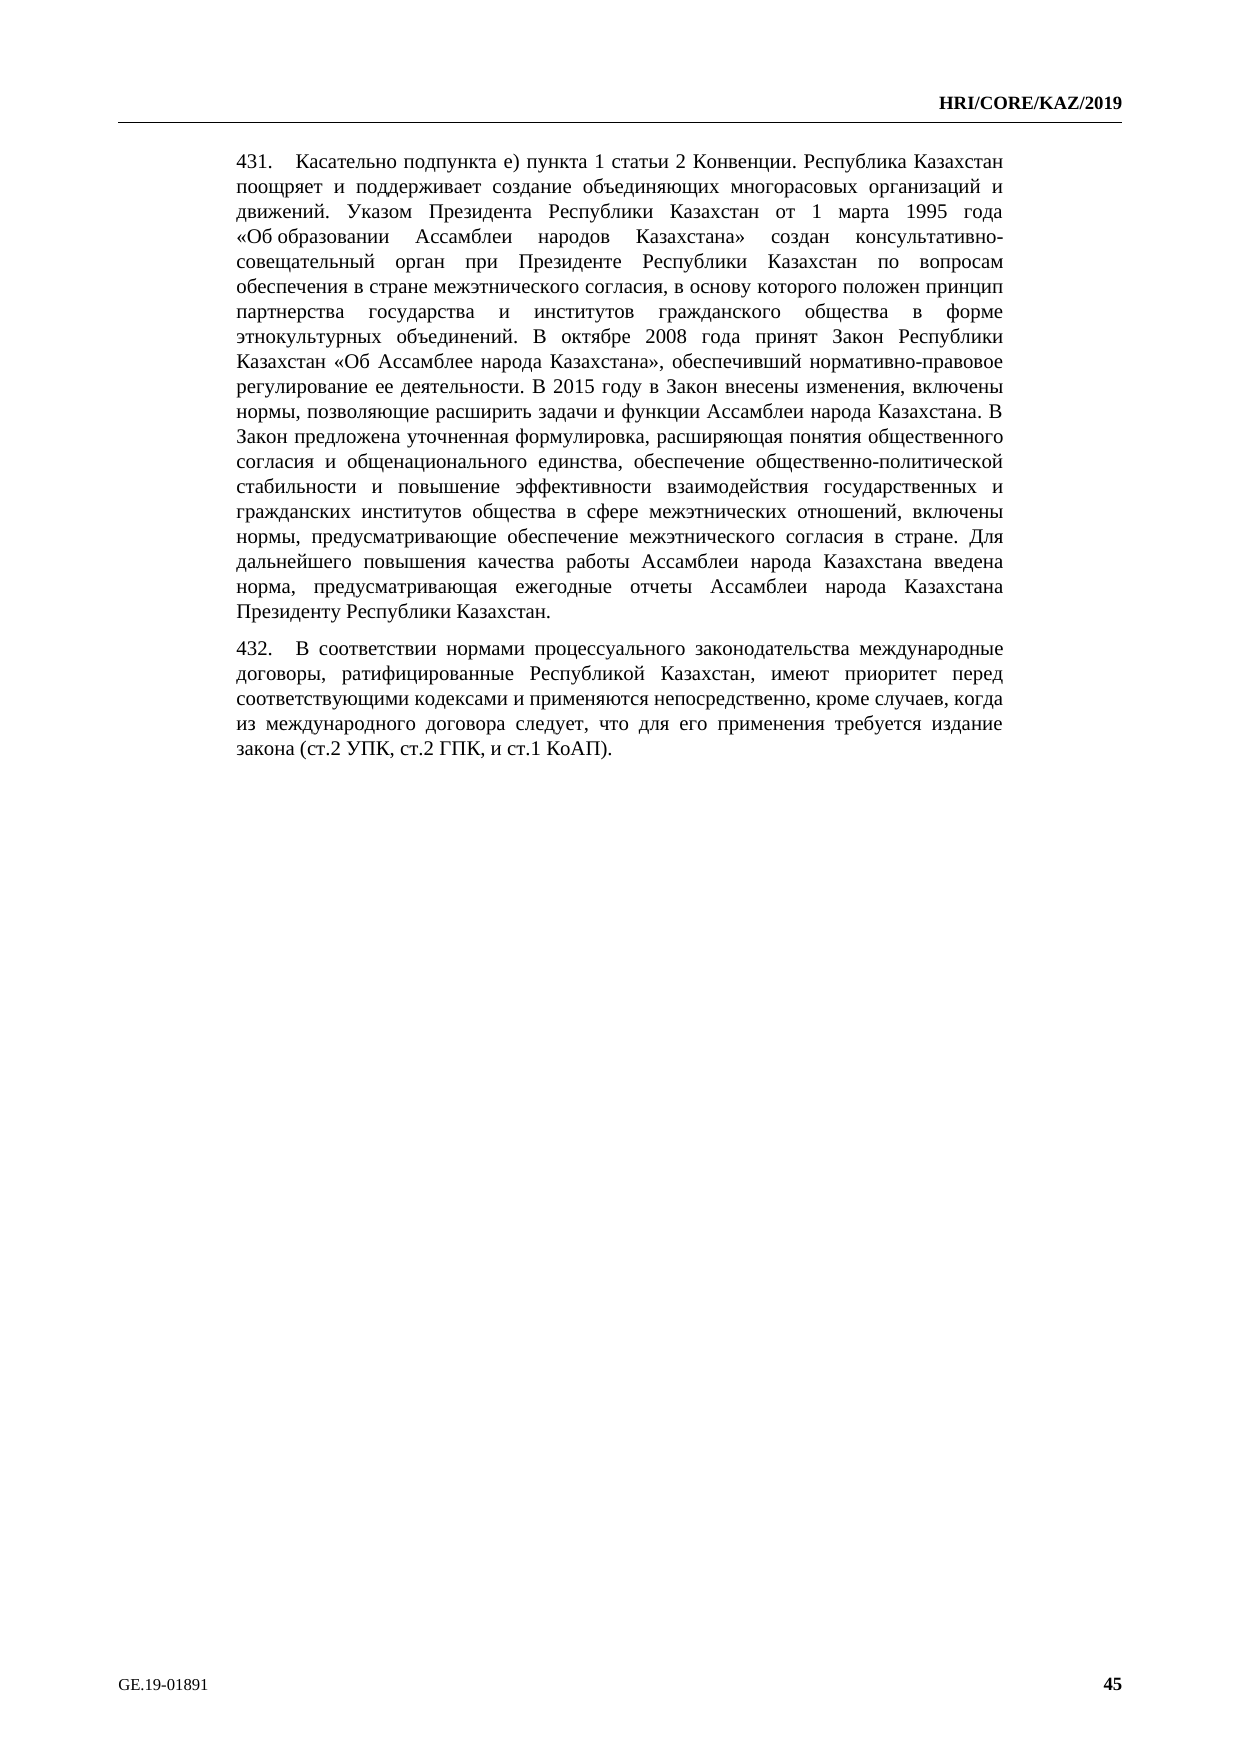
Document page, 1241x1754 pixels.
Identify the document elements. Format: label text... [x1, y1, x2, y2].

text 432. В соответствии нормами процессуального законодательства международные договоры, ратифицированные Республикой Казахстан, имеют приоритет перед соответствующими кодексами и применяются непосредственно, кроме случаев, когда из международного договора следует, что для его применения требуется издание закона (ст.2 УПК, ст.2 ГПК, и ст.1 КоАП). [236, 635, 1004, 760]
text 431. Касательно подпункта е) пункта 1 статьи 2 Конвенции. Республика Казахстан поощряет и поддерживает создание объединяющих многорасовых организаций и движений. Указом Президента Республики Казахстан от 1 марта 1995 года «Об образовании Ассамблеи народов Казахстана» создан консультативно-совещательный орган при Президенте Республики Казахстан по вопросам обеспечения в стране межэтнического согласия, в основу которого положен принцип партнерства государства и институтов гражданского общества в форме этнокультурных объединений. В октябре 2008 года принят Закон Республики Казахстан «Об Ассамблее народа Казахстана», обеспечивший нормативно-правовое регулирование ее деятельности. В 2015 году в Закон внесены изменения, включены нормы, позволяющие расширить задачи и функции Ассамблеи народа Казахстана. В Закон предложена уточненная формулировка, расширяющая понятия общественного согласия и общенационального единства, обеспечение общественно-политической стабильности и повышение эффективности взаимодействия государственных и гражданских институтов общества в сфере межэтнических отношений, включены нормы, предусматривающие обеспечение межэтнического согласия в стране. Для дальнейшего повышения качества работы Ассамблеи народа Казахстана введена норма, предусматривающая ежегодные отчеты Ассамблеи народа Казахстана Президенту Республики Казахстан. [236, 148, 1004, 623]
